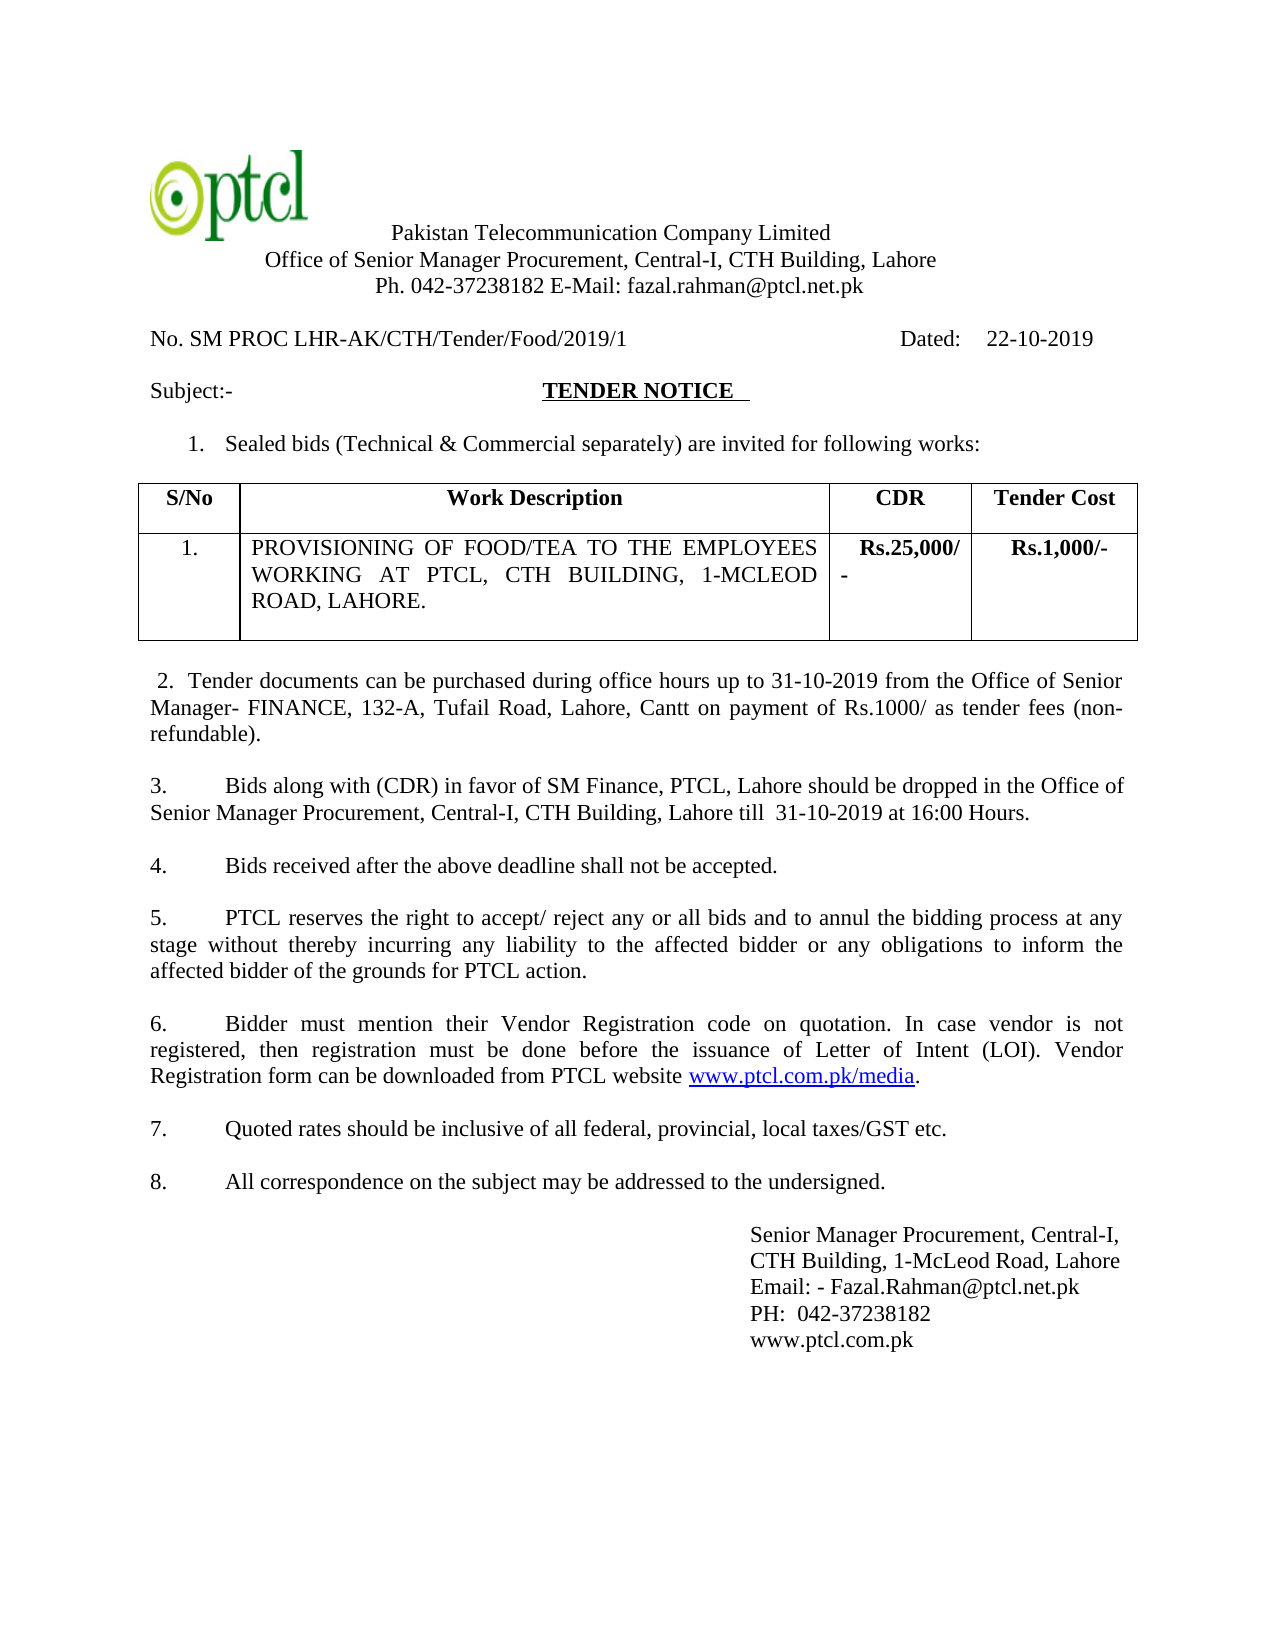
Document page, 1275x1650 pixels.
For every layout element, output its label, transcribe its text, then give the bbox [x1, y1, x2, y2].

table_header CDR [830, 484, 971, 533]
list Sealed bids (Technical & Commercial separately) are invited for following works: [187, 430, 1125, 456]
text 6. Bidder must mention their Vendor Registration code on quotation. In case vendor is not registered, then registration must be done before the issuance of Letter of Intent (LOI). Vendor Registration form can be downloaded from PTCL website www.ptcl.com.pk/media. [150, 1010, 1125, 1089]
table_cell Rs.25,000/- [830, 534, 971, 640]
picture [150, 150, 363, 241]
text Pakistan Telecommunication Company Limited [150, 150, 1125, 246]
text 7. Quoted rates should be inclusive of all federal, provincial, local taxes/GST etc. [150, 1115, 1125, 1142]
table_header Tender Cost [972, 484, 1137, 533]
text 2. Tender documents can be purchased during office hours up to 31-10-2019 from the Office of Senior Manager- FINANCE, 132-A, Tufail Road, Lahore, Cantt on payment of Rs.1000/ as tender fees (non-refundable). [150, 667, 1125, 746]
text Ph. 042-37238182 E-Mail: fazal.rahman@ptcl.net.pk [150, 272, 1125, 298]
text Email: - Fazal.Rahman@ptcl.net.pk [150, 1273, 1125, 1300]
text www.ptcl.com.pk [150, 1326, 1125, 1352]
text Subject:- TENDER NOTICE [150, 377, 1125, 404]
table_cell Rs.1,000/- [972, 534, 1137, 640]
text 3. Bids along with (CDR) in favor of SM Finance, PTCL, Lahore should be dropped in the Office of Senior Manager Procurement, Central-I, CTH Building, Lahore till 31-10-2019 at 16:00 Hours. [150, 773, 1125, 825]
table_header Work Description [241, 484, 829, 533]
table_cell 1. [139, 534, 239, 640]
table_cell PROVISIONING OF FOOD/TEA TO THE EMPLOYEES WORKING AT PTCL, CTH BUILDING, 1-MCLEOD ROAD, LAHORE. [241, 534, 829, 640]
table_header S/No [139, 484, 239, 533]
text CTH Building, 1-McLeod Road, Lahore [150, 1247, 1125, 1273]
text 4. Bids received after the above deadline shall not be accepted. [150, 852, 1125, 878]
text 8. All correspondence on the subject may be addressed to the undersigned. [150, 1168, 1125, 1194]
text PH: 042-37238182 [150, 1300, 1125, 1326]
text 5. PTCL reserves the right to accept/ reject any or all bids and to annul the bidding process at any stage without thereby incurring any liability to the affected bidder or any obligations to inform the affected bidder of the grounds for PTCL action. [150, 904, 1125, 983]
text Office of Senior Manager Procurement, Central-I, CTH Building, Lahore [150, 246, 1125, 272]
text No. SM PROC LHR-AK/CTH/Tender/Food/2019/1 Dated: 22-10-2019 [150, 325, 1125, 351]
text Senior Manager Procurement, Central-I, [150, 1221, 1125, 1247]
